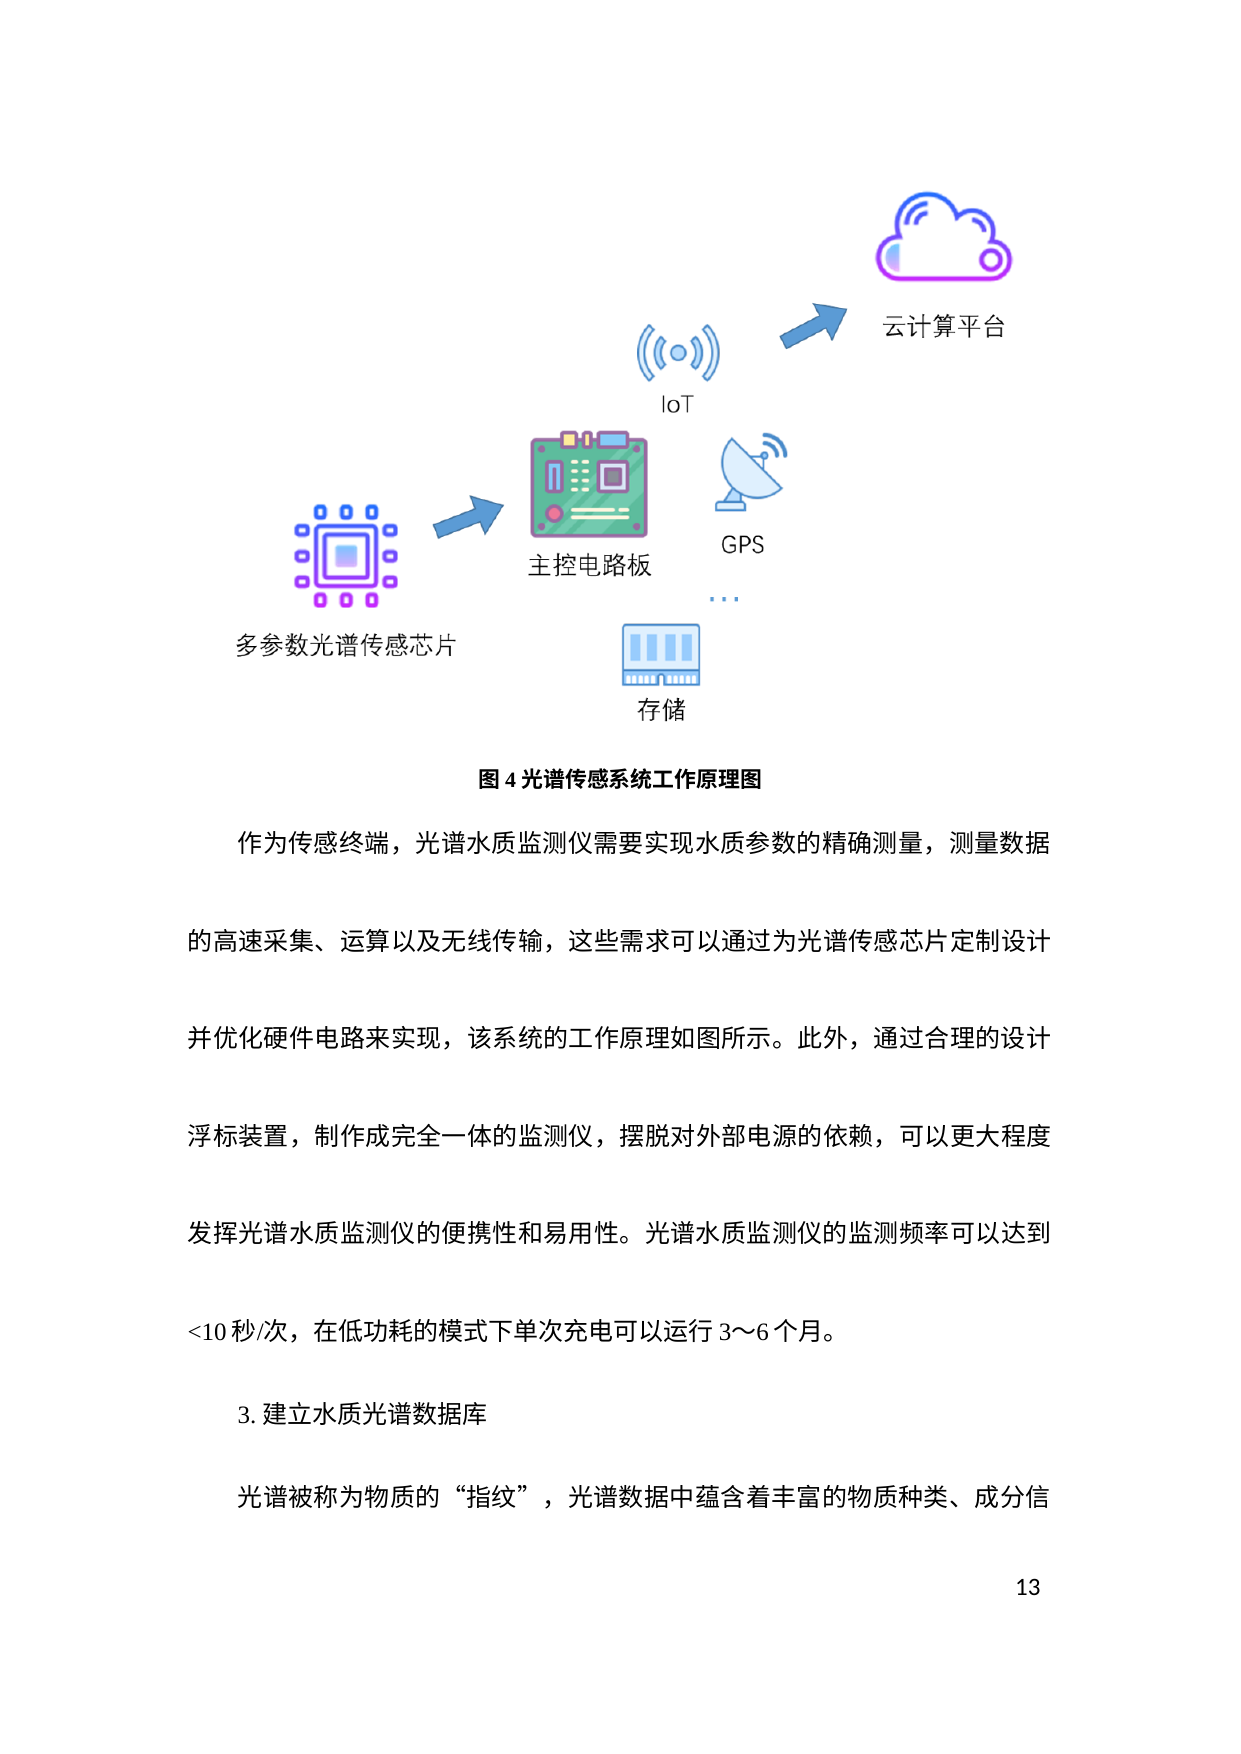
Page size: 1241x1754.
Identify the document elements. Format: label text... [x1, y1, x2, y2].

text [187, 1463, 1053, 1528]
text 图4 光谱传感系统工作原理图 [187, 761, 1053, 794]
text 作为传感终端，光谱水质监测仪需要实现水质参数的精确测量，测量数据的高速采集、运算以及无线传输，这些需求可以通过为光谱传感芯片定制设计并优化硬件电路来实现，该系统的工作原理如图所示。此外，通过合理的设计浮标装置，制作成完全一体的监测仪，摆脱对外部电源的依赖，可以更大程度发挥光谱水质监测仪的便携性和易用性。光谱水质监测仪的监测频率可以达到<10秒/次，在低功耗的模式下单次充电可以运行3～6个月。 [187, 809, 1053, 1362]
text 3. 建立水质光谱数据库 [187, 1380, 1053, 1445]
picture [218, 161, 1022, 739]
